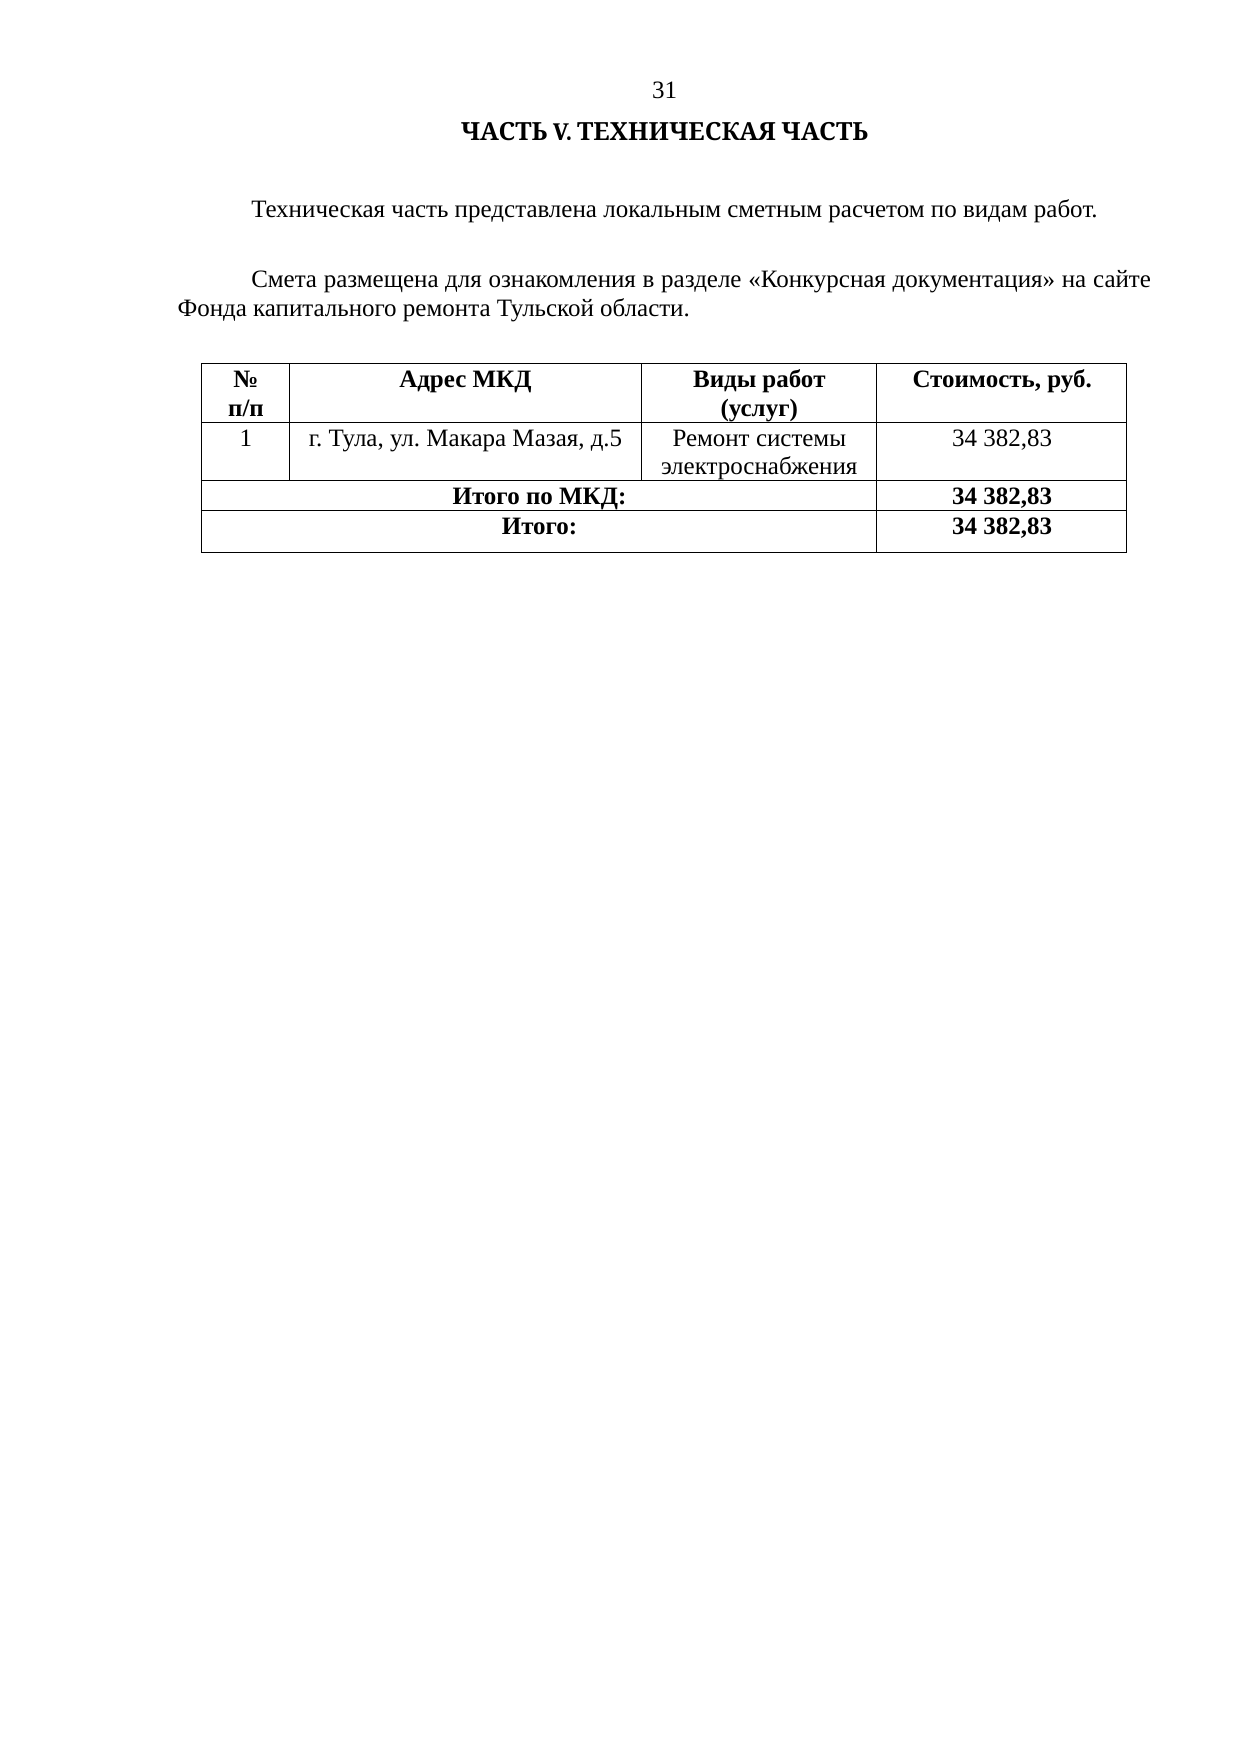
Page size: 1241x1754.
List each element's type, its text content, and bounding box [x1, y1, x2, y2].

table_cell Итого по МКД: [202, 481, 876, 510]
table_header № п/п [202, 364, 289, 422]
table_cell 1 [202, 423, 289, 480]
table_header Адрес МКД [290, 364, 641, 422]
table_cell 34 382,83 [877, 423, 1126, 480]
table_header Стоимость, руб. [877, 364, 1126, 422]
text Смета размещена для ознакомления в разделе «Конкурсная документация» на сайте Фонда капитального ремонта Тульской области. [177, 264, 1152, 322]
table_cell Ремонт системы электроснабжения [642, 423, 876, 480]
table_cell г. Тула, ул. Макара Мазая, д.5 [290, 423, 641, 480]
table_cell 34 382,83 [877, 511, 1126, 552]
table_header Виды работ (услуг) [642, 364, 876, 422]
text Техническая часть представлена локальным сметным расчетом по видам работ. [177, 194, 1152, 223]
table_cell 34 382,83 [877, 481, 1126, 510]
subtitle ЧАСТЬ V. ТЕХНИЧЕСКАЯ ЧАСТЬ [177, 118, 1152, 147]
table_cell Итого: [202, 511, 876, 552]
